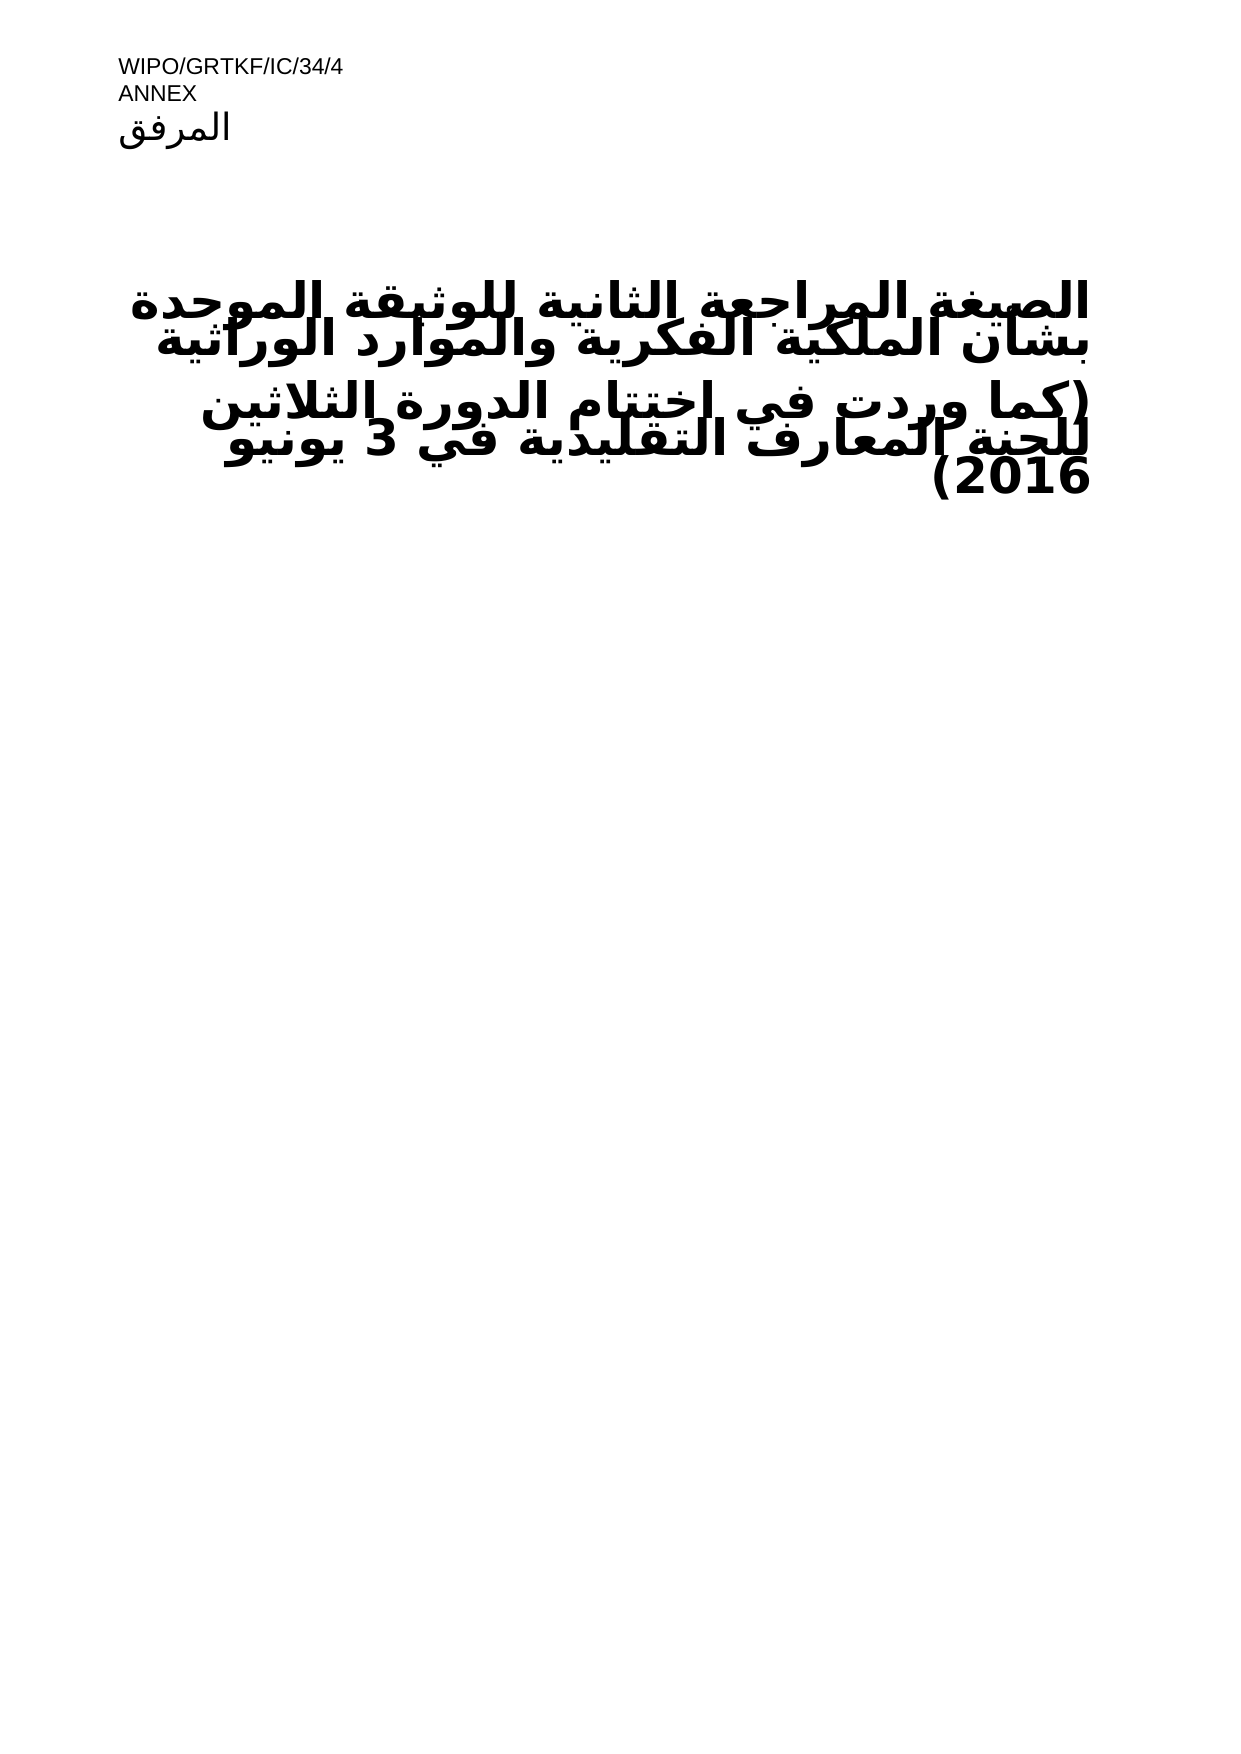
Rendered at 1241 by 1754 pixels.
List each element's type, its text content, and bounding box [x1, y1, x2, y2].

text الصيغة المراجعة الثانية للوثيقة الموحدة بشأن الملكية الفكرية والموارد الوراثية [449, 288, 1092, 363]
text (كما وردت في اختتام الدورة الثلاثين للجنة المعارف التقليدية في 3 يونيو 2016) [118, 388, 1092, 501]
text الصيغة المراجعة الثانية للوثيقة الموحدة بشأن الملكية الفكرية والموارد الوراثية [118, 288, 312, 363]
text الصيغة المراجعة الثانية للوثيقة الموحدة بشأن الملكية الفكرية والموارد الوراثية [293, 288, 497, 363]
